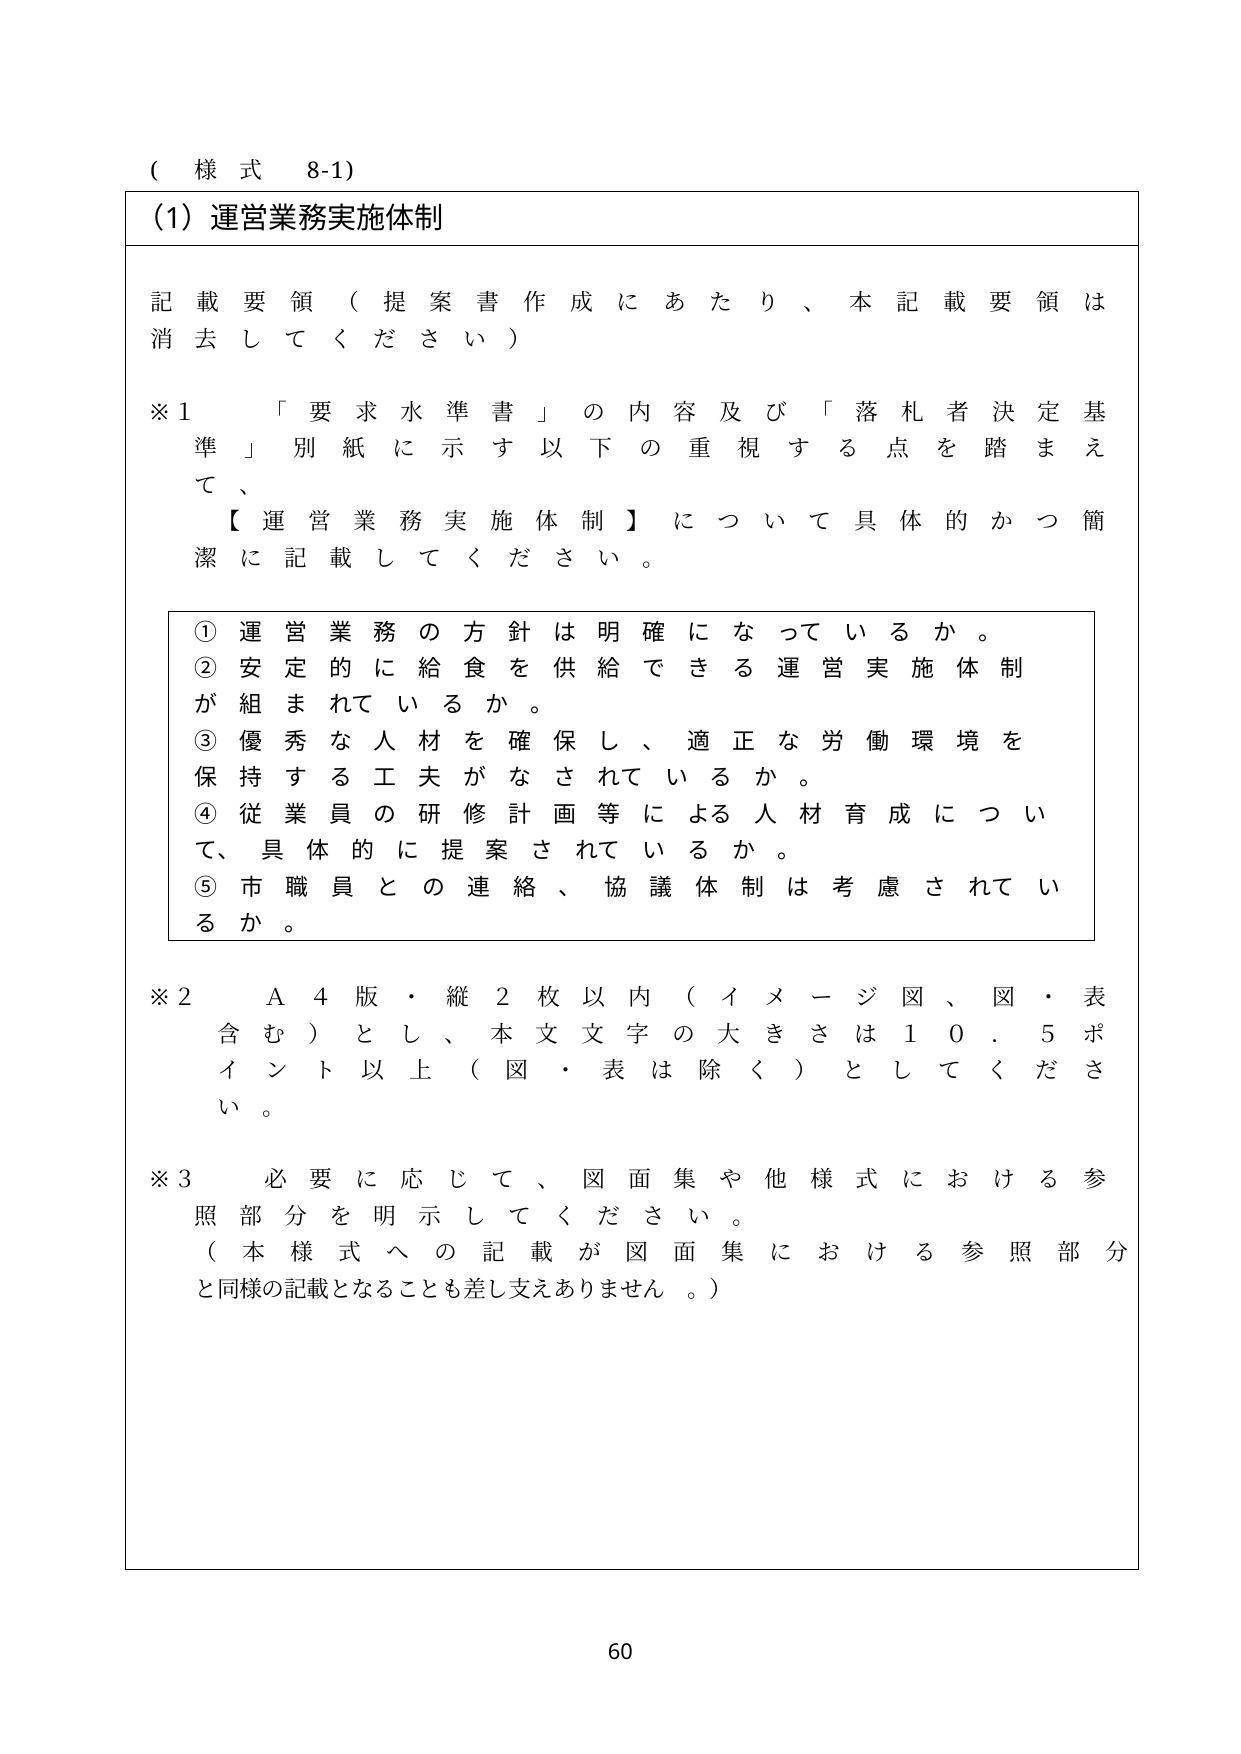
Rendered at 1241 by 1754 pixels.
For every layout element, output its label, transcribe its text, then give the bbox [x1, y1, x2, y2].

table_cell 記載要領（提案書作成にあたり、本記載要領は消去してください） ※１ 「要求水準書」の内容及び「落札者決定基準」別紙に示す以下の重視する点を踏まえて、 【運営業務実施体制】について具体的かつ簡潔に記載してください。 ※２ Ａ４版・縦２枚以内（イメージ図、図・表含む）とし、本文文字の大きさは１０．５ポイント以上（図・表は除く）としてください。 ※３ 必要に応じて、図面集や他様式における参照部分を明示してください。 （本様式への記載が図面集における参照部分と同様の記載となることも差し支えありません。） [126, 246, 1138, 1569]
table_cell （1）運営業務実施体制 [126, 192, 1138, 245]
table_header (様式8-1) [125, 148, 721, 191]
